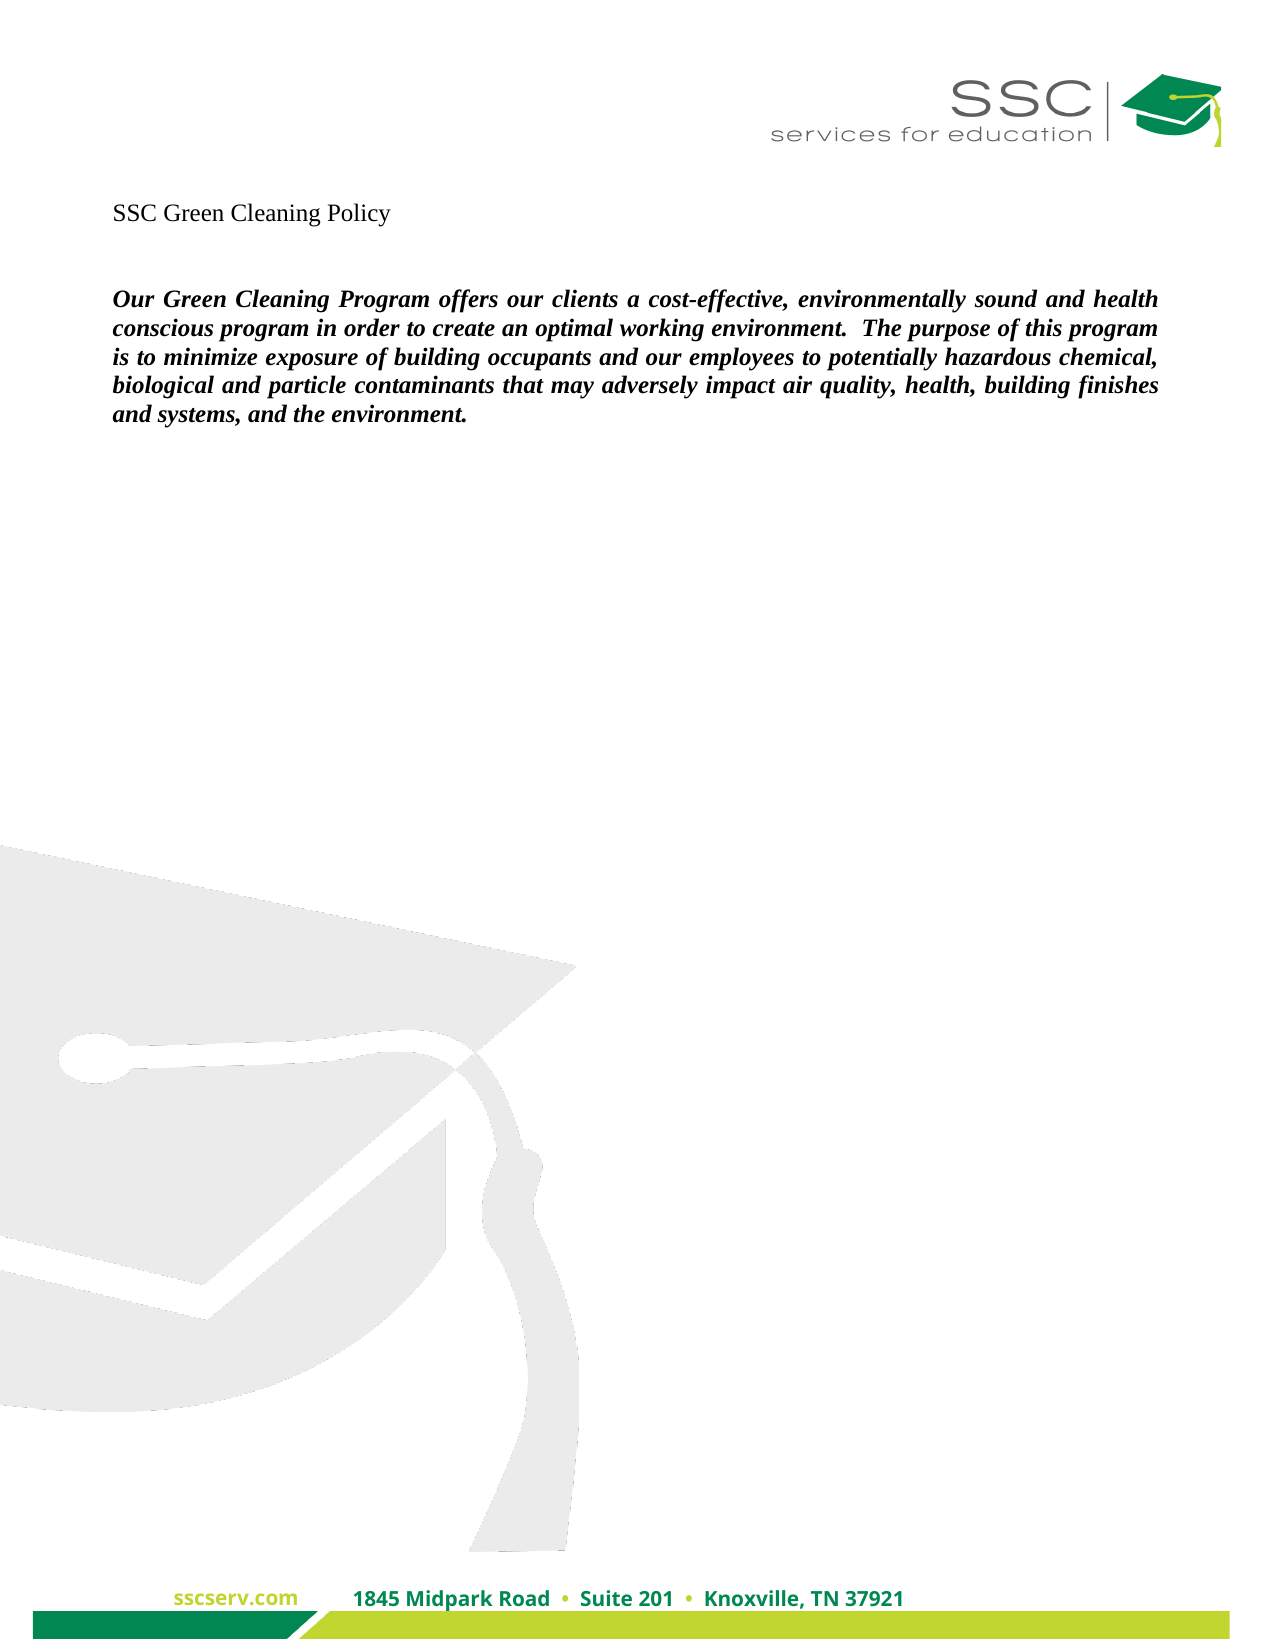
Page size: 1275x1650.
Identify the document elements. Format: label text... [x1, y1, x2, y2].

text SSC Green Cleaning Policy [112, 198, 1162, 227]
picture [771, 74, 1222, 147]
picture [32, 1611, 1229, 1639]
text Our Green Cleaning Program offers our clients a cost-effective, environmentally sound and health conscious program in order to create an optimal working environment. The purpose of this program is to minimize exposure of building occupants and our employees to potentially hazardous chemical, biological and particle contaminants that may adversely impact air quality, health, building finishes and systems, and the environment. [112, 284, 1162, 428]
picture [0, 843, 579, 1552]
